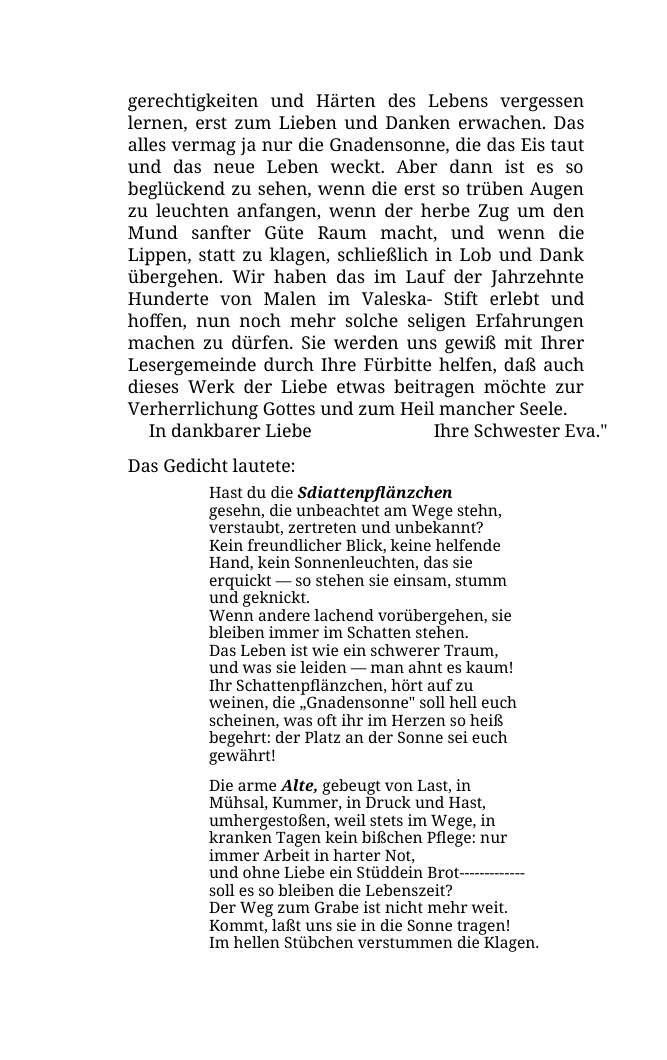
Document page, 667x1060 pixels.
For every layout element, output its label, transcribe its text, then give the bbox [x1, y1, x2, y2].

text Kein freundlicher Blick, keine helfende Hand, kein Sonnenleuchten, das sie erquickt — so stehen sie einsam, stumm und geknickt. [209, 537, 528, 607]
text Der Weg zum Grabe ist nicht mehr weit. [209, 899, 666, 917]
text Wenn andere lachend vorübergehen, sie bleiben immer im Schatten stehen. [209, 607, 528, 642]
text Das Leben ist wie ein schwerer Traum, und was sie leiden — man ahnt es kaum! [209, 642, 528, 677]
text Kommt, laßt uns sie in die Sonne tragen! [209, 917, 666, 934]
text gerechtigkeiten und Härten des Lebens vergessen lernen, erst zum Lieben und Danken erwachen. Das alles vermag ja nur die Gnadensonne, die das Eis taut und das neue Leben weckt. Aber dann ist es so beglückend zu sehen, wenn die erst so trüben Augen zu leuchten anfangen, wenn der herbe Zug um den Mund sanfter Güte Raum macht, und wenn die Lippen, statt zu klagen, schließlich in Lob und Dank übergehen. Wir haben das im Lauf der Jahrzehnte Hunderte von Malen im Valeska- Stift erlebt und hoffen, nun noch mehr solche seligen Erfahrungen machen zu dürfen. Sie werden uns gewiß mit Ihrer Lesergemeinde durch Ihre Fürbitte helfen, daß auch dieses Werk der Liebe etwas beitragen möchte zur Verherrlichung Gottes und zum Heil mancher Seele. [128, 90, 585, 420]
text In dankbarer Liebe Ihre Schwester Eva." [148, 420, 666, 442]
text Im hellen Stübchen verstummen die Klagen. [209, 934, 666, 952]
text und ohne Liebe ein Stüddein Brot [209, 864, 666, 882]
text Ihr Schattenpflänzchen, hört auf zu weinen, die „Gnadensonne" soll hell euch scheinen, was oft ihr im Herzen so heiß begehrt: der Platz an der Sonne sei euch gewährt! [209, 677, 528, 764]
text Die arme Alte, gebeugt von Last, in Mühsal, Kummer, in Druck und Hast, umhergestoßen, weil stets im Wege, in kranken Tagen kein bißchen Pflege: nur immer Arbeit in harter Not, [209, 777, 528, 864]
text soll es so bleiben die Lebenszeit? [209, 882, 666, 899]
text Hast du die Sdiattenpflänzchen gesehn, die unbeachtet am Wege stehn, verstaubt, zertreten und unbekannt? [209, 484, 512, 537]
text Das Gedicht lautete: [128, 458, 666, 476]
